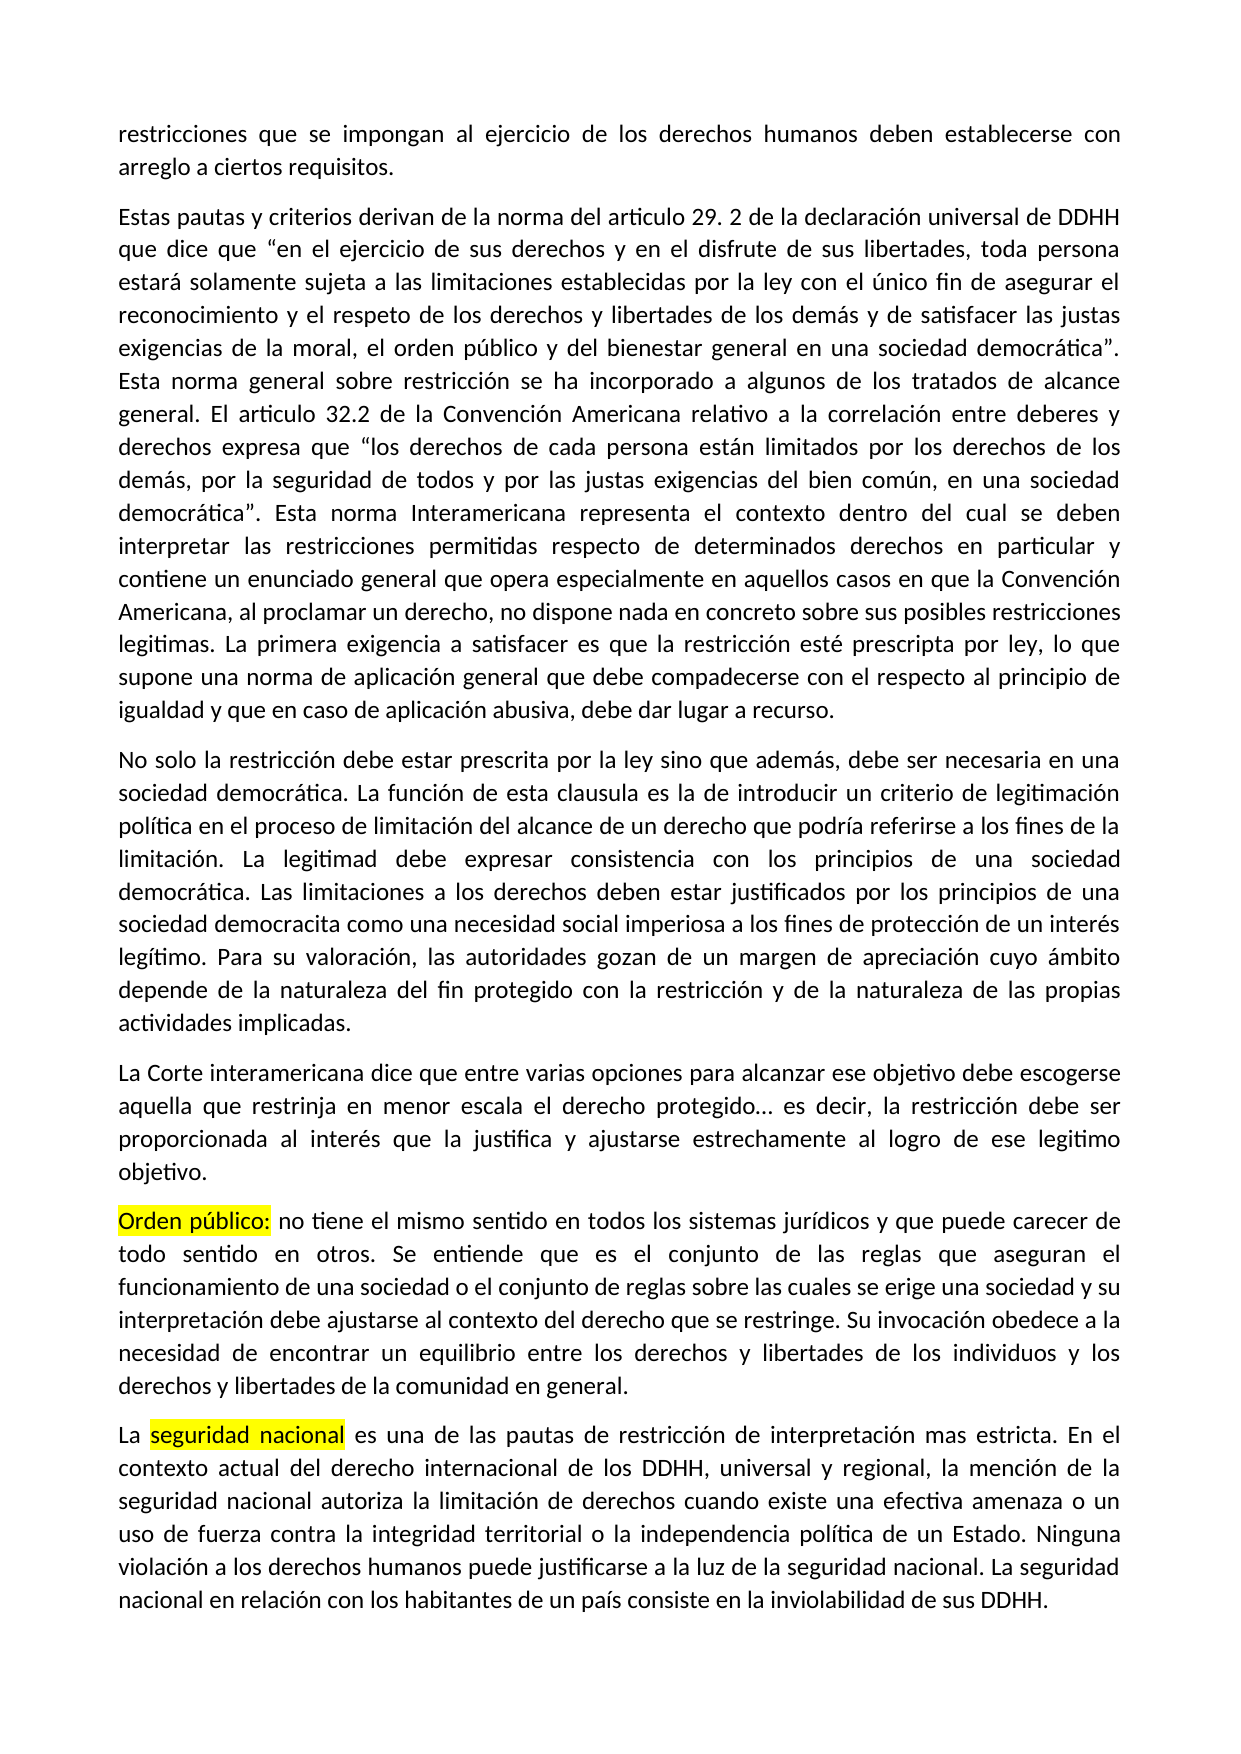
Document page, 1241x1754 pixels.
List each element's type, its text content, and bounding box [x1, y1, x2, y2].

text No solo la restricción debe estar prescrita por la ley sino que además, debe ser necesaria en una sociedad democrática. La función de esta clausula es la de introducir un criterio de legitimación política en el proceso de limitación del alcance de un derecho que podría referirse a los fines de la limitación. La legitimad debe expresar consistencia con los principios de una sociedad democrática. Las limitaciones a los derechos deben estar justificados por los principios de una sociedad democracita como una necesidad social imperiosa a los fines de protección de un interés legítimo. Para su valoración, las autoridades gozan de un margen de apreciación cuyo ámbito depende de la naturaleza del fin protegido con la restricción y de la naturaleza de las propias actividades implicadas. [118, 744, 1122, 1038]
text La Corte interamericana dice que entre varias opciones para alcanzar ese objetivo debe escogerse aquella que restrinja en menor escala el derecho protegido… es decir, la restricción debe ser proporcionada al interés que la justifica y ajustarse estrechamente al logro de ese legitimo objetivo. [118, 1057, 1122, 1186]
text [118, 118, 1122, 182]
text Orden público: no tiene el mismo sentido en todos los sistemas jurídicos y que puede carecer de todo sentido en otros. Se entiende que es el conjunto de las reglas que aseguran el funcionamiento de una sociedad o el conjunto de reglas sobre las cuales se erige una sociedad y su interpretación debe ajustarse al contexto del derecho que se restringe. Su invocación obedece a la necesidad de encontrar un equilibrio entre los derechos y libertades de los individuos y los derechos y libertades de la comunidad en general. [118, 1205, 1122, 1400]
text Estas pautas y criterios derivan de la norma del articulo 29. 2 de la declaración universal de DDHH que dice que “en el ejercicio de sus derechos y en el disfrute de sus libertades, toda persona estará solamente sujeta a las limitaciones establecidas por la ley con el único fin de asegurar el reconocimiento y el respeto de los derechos y libertades de los demás y de satisfacer las justas exigencias de la moral, el orden público y del bienestar general en una sociedad democrática”. Esta norma general sobre restricción se ha incorporado a algunos de los tratados de alcance general. El articulo 32.2 de la Convención Americana relativo a la correlación entre deberes y derechos expresa que “los derechos de cada persona están limitados por los derechos de los demás, por la seguridad de todos y por las justas exigencias del bien común, en una sociedad democrática”. Esta norma Interamericana representa el contexto dentro del cual se deben interpretar las restricciones permitidas respecto de determinados derechos en particular y contiene un enunciado general que opera especialmente en aquellos casos en que la Convención Americana, al proclamar un derecho, no dispone nada en concreto sobre sus posibles restricciones legitimas. La primera exigencia a satisfacer es que la restricción esté prescripta por ley, lo que supone una norma de aplicación general que debe compadecerse con el respecto al principio de igualdad y que en caso de aplicación abusiva, debe dar lugar a recurso. [118, 201, 1122, 725]
text La seguridad nacional es una de las pautas de restricción de interpretación mas estricta. En el contexto actual del derecho internacional de los DDHH, universal y regional, la mención de la seguridad nacional autoriza la limitación de derechos cuando existe una efectiva amenaza o un uso de fuerza contra la integridad territorial o la independencia política de un Estado. Ninguna violación a los derechos humanos puede justificarse a la luz de la seguridad nacional. La seguridad nacional en relación con los habitantes de un país consiste en la inviolabilidad de sus DDHH. [118, 1419, 1122, 1614]
